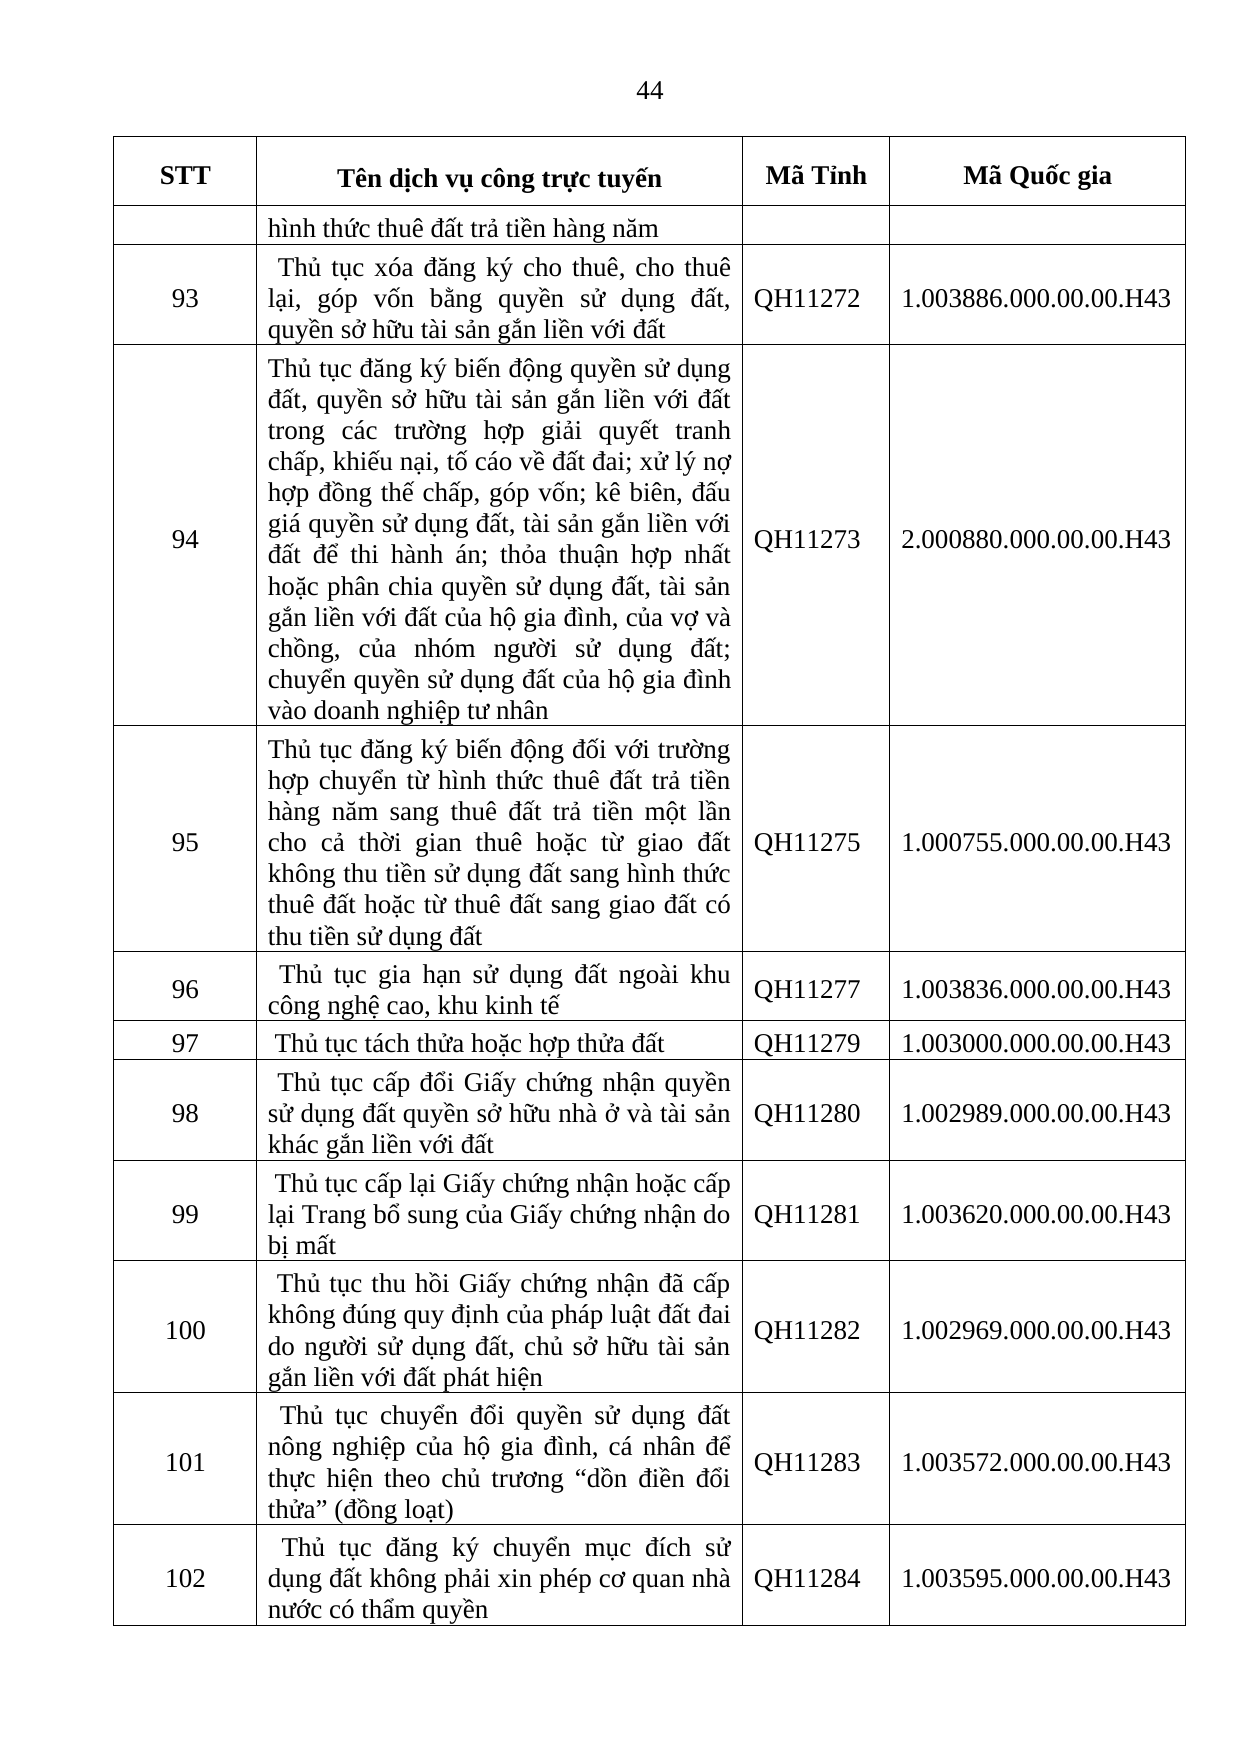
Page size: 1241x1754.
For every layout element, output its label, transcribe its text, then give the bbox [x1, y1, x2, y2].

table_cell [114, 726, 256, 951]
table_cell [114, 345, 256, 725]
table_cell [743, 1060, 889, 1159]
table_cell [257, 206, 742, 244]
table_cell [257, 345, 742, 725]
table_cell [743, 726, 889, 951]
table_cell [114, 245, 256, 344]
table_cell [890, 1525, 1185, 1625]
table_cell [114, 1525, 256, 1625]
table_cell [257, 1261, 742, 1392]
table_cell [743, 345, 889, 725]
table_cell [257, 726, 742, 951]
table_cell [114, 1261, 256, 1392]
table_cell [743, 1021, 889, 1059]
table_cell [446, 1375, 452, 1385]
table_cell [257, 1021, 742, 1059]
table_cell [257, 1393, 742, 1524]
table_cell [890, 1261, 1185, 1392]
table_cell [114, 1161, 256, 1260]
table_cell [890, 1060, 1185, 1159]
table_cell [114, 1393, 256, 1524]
picture [267, 951, 299, 955]
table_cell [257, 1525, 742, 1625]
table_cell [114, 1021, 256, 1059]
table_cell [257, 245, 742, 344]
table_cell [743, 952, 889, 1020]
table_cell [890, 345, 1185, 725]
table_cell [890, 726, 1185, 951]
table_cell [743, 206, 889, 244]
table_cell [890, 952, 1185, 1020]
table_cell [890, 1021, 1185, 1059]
table_header STT [114, 137, 256, 205]
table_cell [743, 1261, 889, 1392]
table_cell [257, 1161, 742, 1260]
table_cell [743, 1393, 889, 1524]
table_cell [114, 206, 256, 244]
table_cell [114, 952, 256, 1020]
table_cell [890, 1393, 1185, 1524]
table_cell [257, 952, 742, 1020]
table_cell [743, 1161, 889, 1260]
table_header Mã Tỉnh [743, 137, 889, 205]
table_header Mã Quốc gia [890, 137, 1185, 205]
table_header Tên dịch vụ công trực tuyến [257, 137, 742, 205]
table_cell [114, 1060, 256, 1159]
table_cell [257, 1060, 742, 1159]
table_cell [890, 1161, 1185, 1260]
picture [267, 1059, 299, 1063]
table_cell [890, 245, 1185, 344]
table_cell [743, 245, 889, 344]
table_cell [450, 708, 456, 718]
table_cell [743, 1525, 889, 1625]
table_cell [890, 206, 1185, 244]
